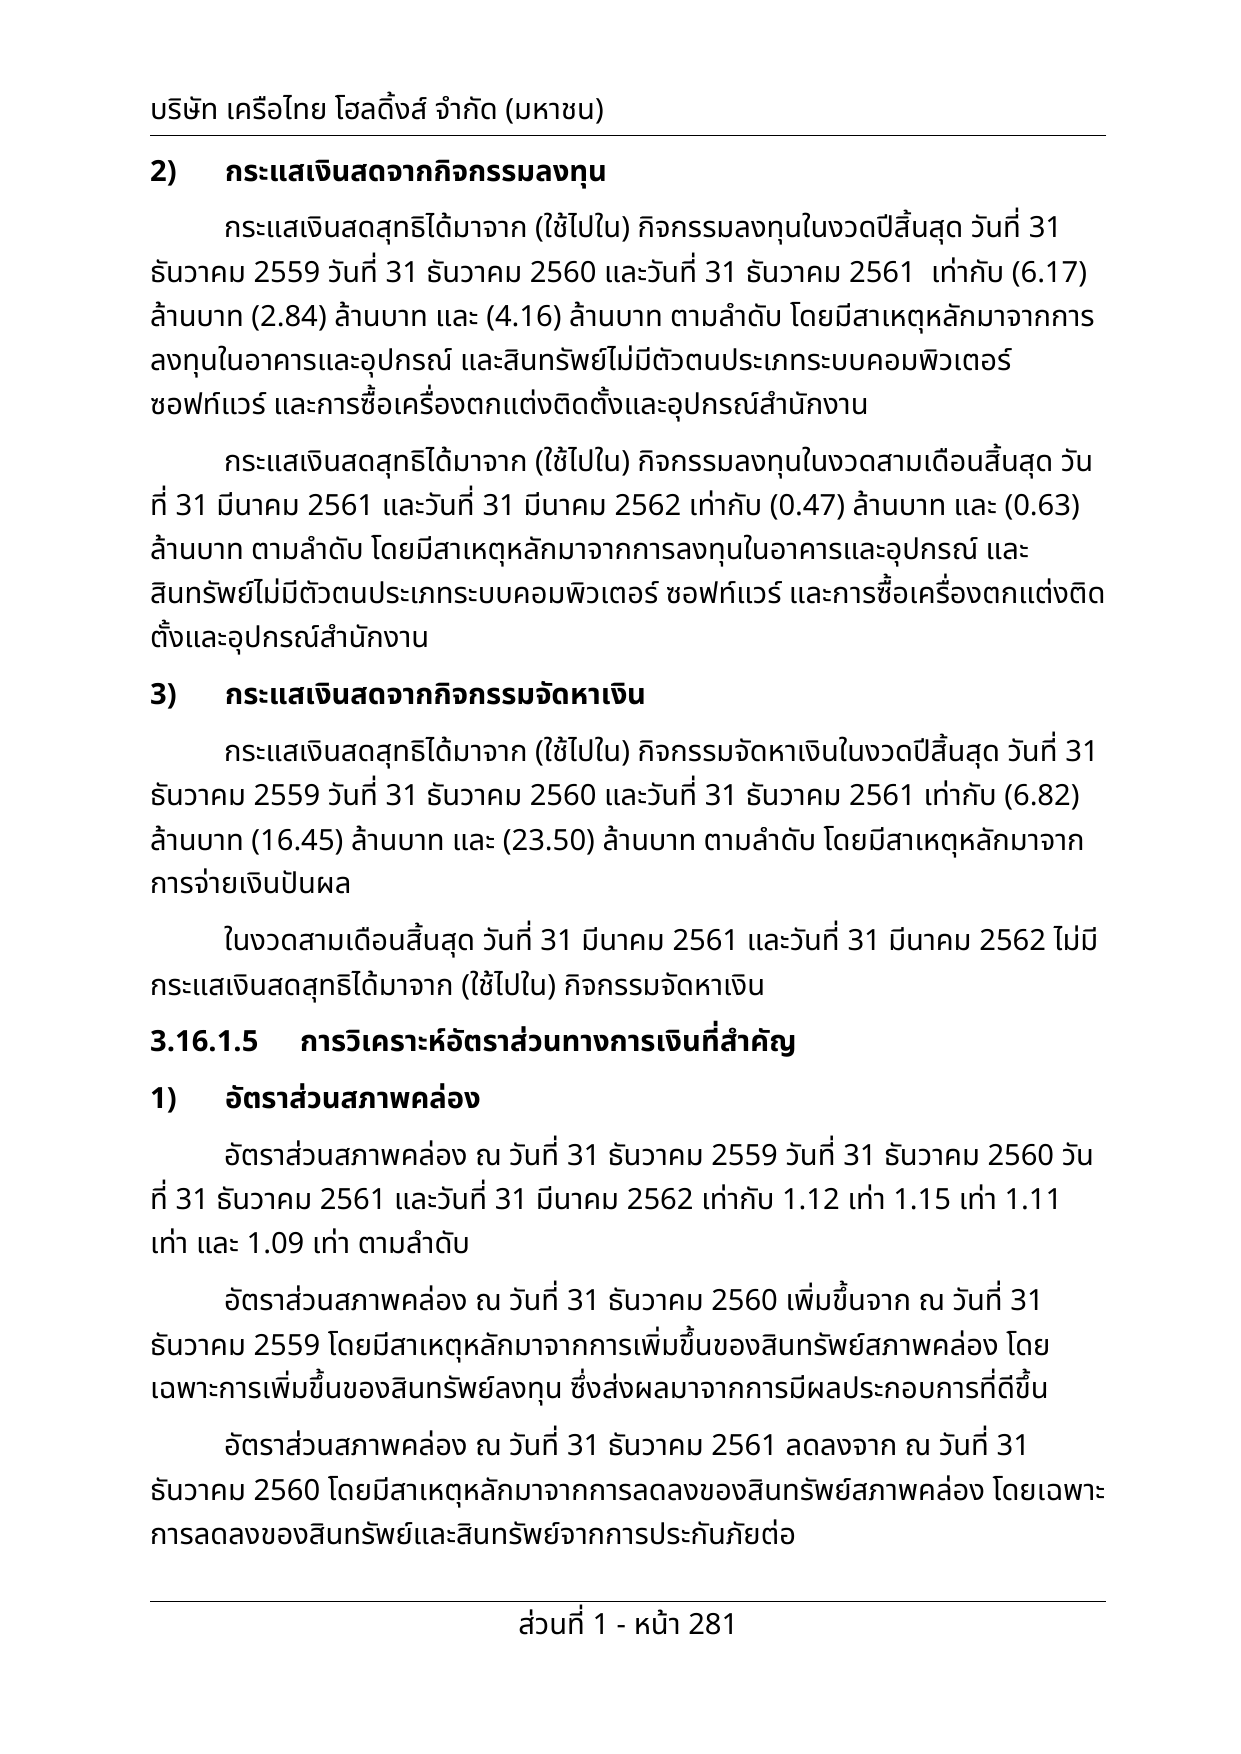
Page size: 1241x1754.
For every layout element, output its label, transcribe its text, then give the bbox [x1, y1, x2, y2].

text อัตราส่วนสภาพคล่อง ณ วันที่ 31 ธันวาคม 2559 วันที่ 31 ธันวาคม 2560 วันที่ 31 ธันวาคม 2561 และวันที่ 31 มีนาคม 2562 เท่ากับ 1.12 เท่า 1.15 เท่า 1.11 เท่า และ 1.09 เท่า ตามลำดับ [150, 1134, 1106, 1267]
subtitle การวิเคราะห์อัตราส่วนทางการเงินที่สำคัญ [150, 1021, 1106, 1065]
subtitle อัตราส่วนสภาพคล่อง [150, 1077, 1106, 1122]
subtitle กระแสเงินสดจากกิจกรรมลงทุน [150, 150, 1106, 194]
text กระแสเงินสดสุทธิได้มาจาก (ใช้ไปใน) กิจกรรมลงทุนในงวดสามเดือนสิ้นสุด วันที่ 31 มีนาคม 2561 และวันที่ 31 มีนาคม 2562 เท่ากับ (0.47) ล้านบาท และ (0.63) ล้านบาท ตามลำดับ โดยมีสาเหตุหลักมาจากการลงทุนในอาคารและอุปกรณ์ และสินทรัพย์ไม่มีตัวตนประเภทระบบคอมพิวเตอร์ ซอฟท์แวร์ และการซื้อเครื่องตกแต่งติดตั้งและอุปกรณ์สำนักงาน [150, 440, 1106, 661]
text กระแสเงินสดสุทธิได้มาจาก (ใช้ไปใน) กิจกรรมจัดหาเงินในงวดปีสิ้นสุด วันที่ 31 ธันวาคม 2559 วันที่ 31 ธันวาคม 2560 และวันที่ 31 ธันวาคม 2561 เท่ากับ (6.82) ล้านบาท (16.45) ล้านบาท และ (23.50) ล้านบาท ตามลำดับ โดยมีสาเหตุหลักมาจากการจ่ายเงินปันผล [150, 730, 1106, 907]
subtitle กระแสเงินสดจากกิจกรรมจัดหาเงิน [150, 673, 1106, 718]
text อัตราส่วนสภาพคล่อง ณ วันที่ 31 ธันวาคม 2561 ลดลงจาก ณ วันที่ 31 ธันวาคม 2560 โดยมีสาเหตุหลักมาจากการลดลงของสินทรัพย์สภาพคล่อง โดยเฉพาะการลดลงของสินทรัพย์และสินทรัพย์จากการประกันภัยต่อ [150, 1424, 1106, 1557]
text ในงวดสามเดือนสิ้นสุด วันที่ 31 มีนาคม 2561 และวันที่ 31 มีนาคม 2562 ไม่มีกระแสเงินสดสุทธิได้มาจาก (ใช้ไปใน) กิจกรรมจัดหาเงิน [150, 919, 1106, 1008]
text กระแสเงินสดสุทธิได้มาจาก (ใช้ไปใน) กิจกรรมลงทุนในงวดปีสิ้นสุด วันที่ 31 ธันวาคม 2559 วันที่ 31 ธันวาคม 2560 และวันที่ 31 ธันวาคม 2561 เท่ากับ (6.17) ล้านบาท (2.84) ล้านบาท และ (4.16) ล้านบาท ตามลำดับ โดยมีสาเหตุหลักมาจากการลงทุนในอาคารและอุปกรณ์ และสินทรัพย์ไม่มีตัวตนประเภทระบบคอมพิวเตอร์ ซอฟท์แวร์ และการซื้อเครื่องตกแต่งติดตั้งและอุปกรณ์สำนักงาน [150, 207, 1106, 428]
text อัตราส่วนสภาพคล่อง ณ วันที่ 31 ธันวาคม 2560 เพิ่มขึ้นจาก ณ วันที่ 31 ธันวาคม 2559 โดยมีสาเหตุหลักมาจากการเพิ่มขึ้นของสินทรัพย์สภาพคล่อง โดยเฉพาะการเพิ่มขึ้นของสินทรัพย์ลงทุน ซึ่งส่งผลมาจากการมีผลประกอบการที่ดีขึ้น [150, 1279, 1106, 1412]
